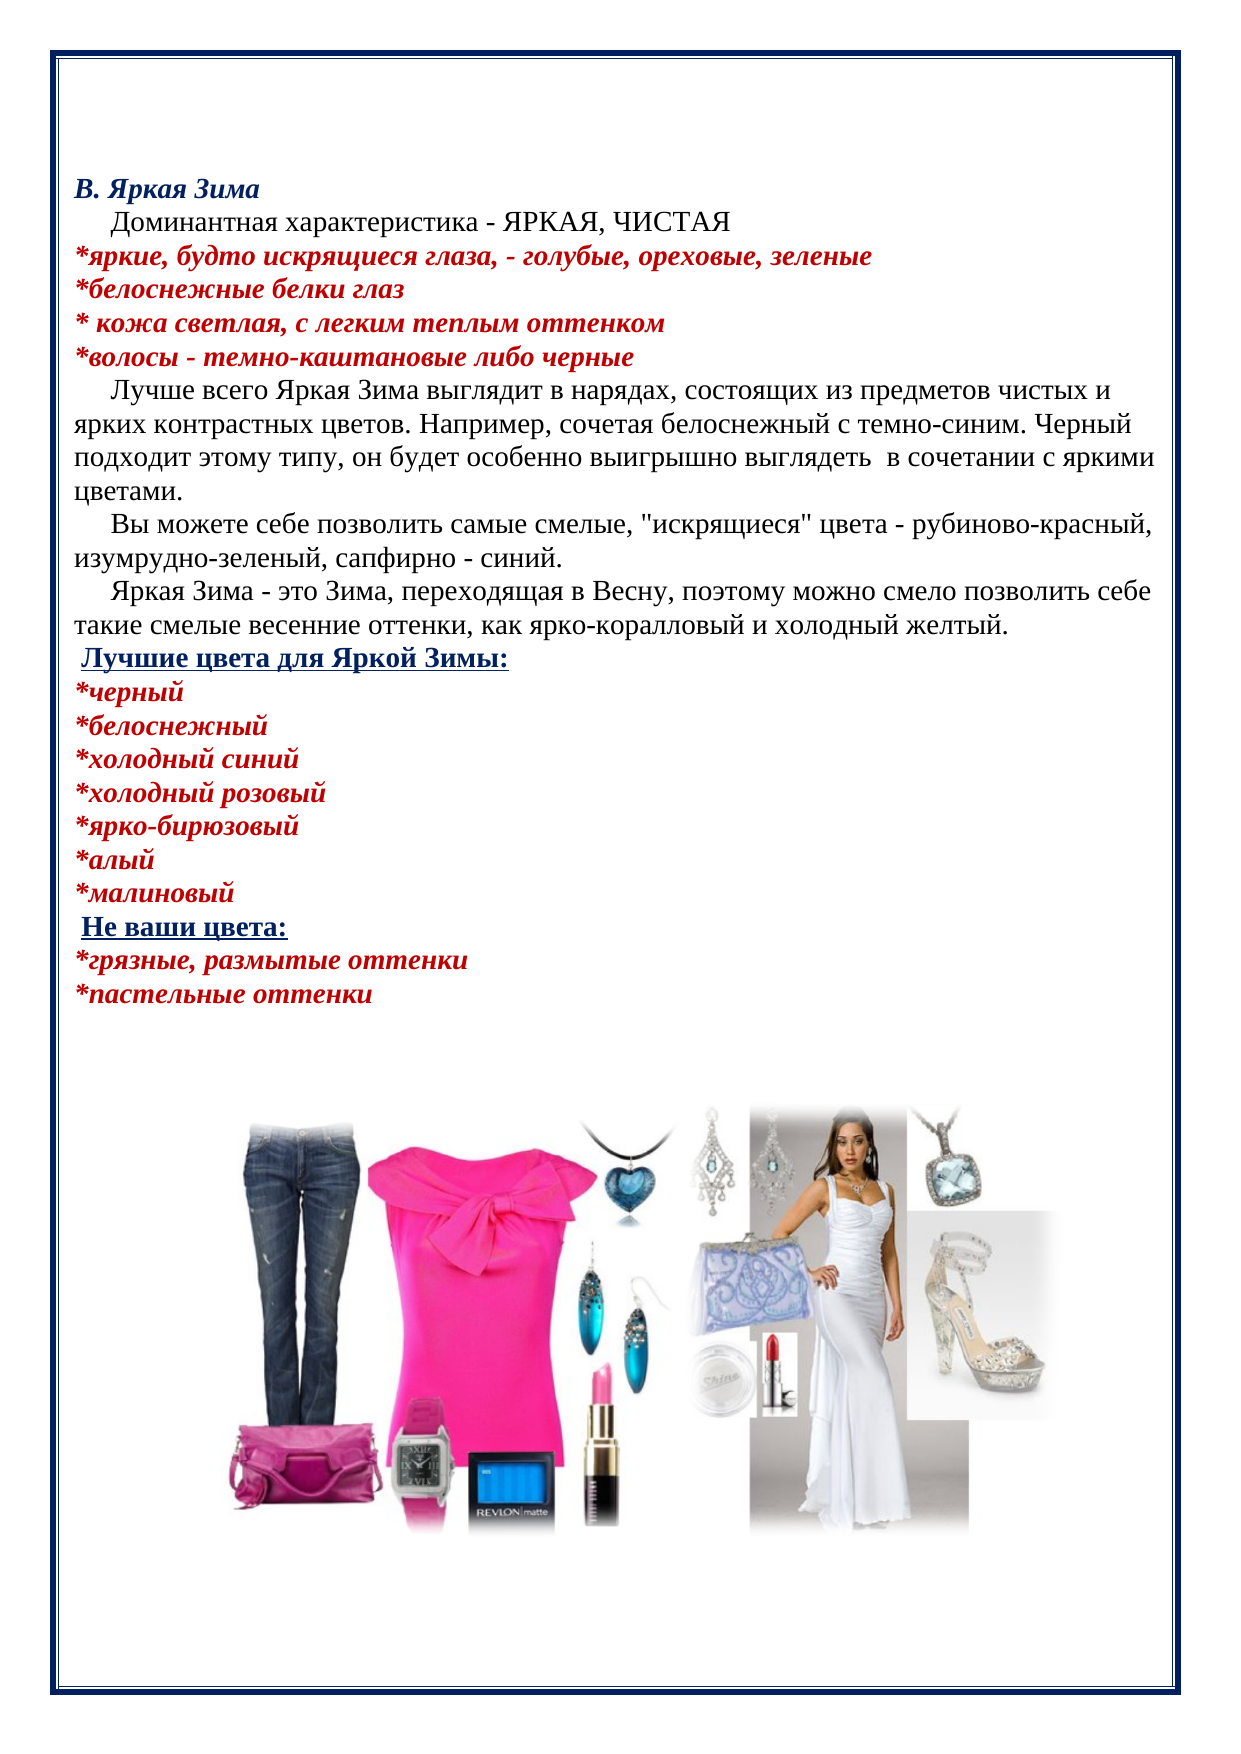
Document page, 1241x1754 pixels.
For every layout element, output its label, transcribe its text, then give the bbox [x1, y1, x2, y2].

text Доминантная характеристика - ЯРКАЯ, ЧИСТАЯ *яркие, будто искрящиеся глаза, - голубые, ореховые, зеленые *белоснежные белки глаз * кожа светлая, с легким теплым оттенком *волосы - темно-каштановые либо черные [74, 204, 1172, 372]
picture [213, 1147, 655, 1509]
text Лучше всего Яркая Зима выглядит в нарядах, состоящих из предметов чистых и ярких контрастных цветов. Например, сочетая белоснежный с темно-синим. Черный подходит этому типу, он будет особенно выигрышно выглядеть в сочетании с яркими цветами. Вы можете себе позволить самые смелые, "искрящиеся" цвета - рубиново-красный, изумрудно-зеленый, сапфирно - синий. Яркая Зима - это Зима, переходящая в Весну, поэтому можно смело позволить себе такие смелые весенние оттенки, как ярко-коралловый и холодный желтый. Лучшие цвета для Яркой Зимы: *черный *белоснежный *холодный синий *холодный розовый *ярко-бирюзовый *алый *малиновый Не ваши цвета: *грязные, размытые оттенки *пастельные оттенки [74, 372, 1172, 1077]
picture [712, 1130, 1035, 1510]
text В. Яркая Зима [74, 171, 1172, 204]
